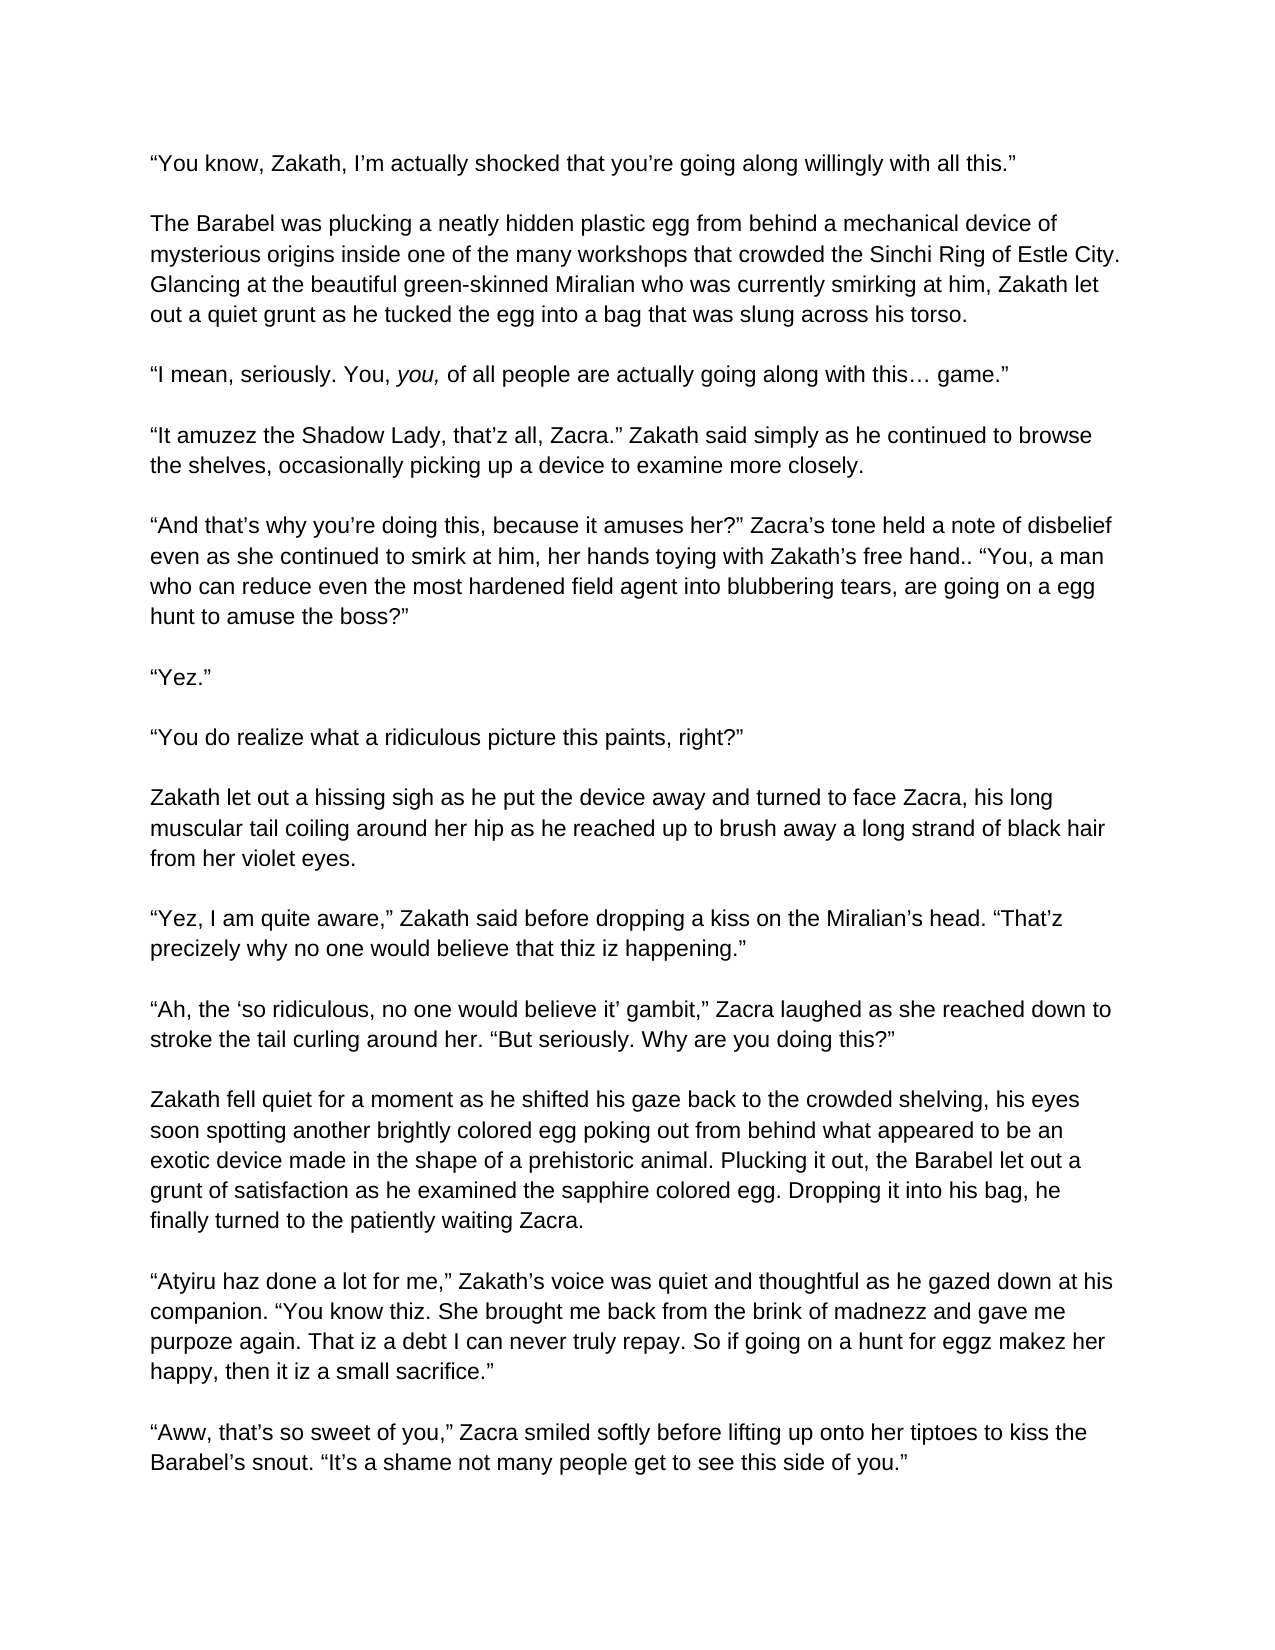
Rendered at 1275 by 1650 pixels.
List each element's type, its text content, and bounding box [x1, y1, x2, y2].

text “You do realize what a ridiculous picture this paints, right?” [150, 724, 1125, 750]
text “It amuzez the Shadow Lady, that’z all, Zacra.” Zakath said simply as he continued to browse the shelves, occasionally picking up a device to examine more closely. [150, 422, 1125, 478]
text “Ah, the ‘so ridiculous, no one would believe it’ gambit,” Zacra laughed as she reached down to stroke the tail curling around her. “But seriously. Why are you doing this?” [150, 996, 1125, 1052]
text The Barabel was plucking a neatly hidden plastic egg from behind a mechanical device of mysterious origins inside one of the many workshops that crowded the Sinchi Ring of Estle City. Glancing at the beautiful green-skinned Miralian who was currently smirking at him, Zakath let out a quiet grunt as he tucked the egg into a bag that was slung across his torso. [150, 210, 1125, 327]
text “And that’s why you’re doing this, because it amuses her?” Zacra’s tone held a note of disbelief even as she continued to smirk at him, her hands toying with Zakath’s free hand.. “You, a man who can reduce even the most hardened field agent into blubbering tears, are going on a egg hunt to amuse the boss?” [150, 512, 1125, 629]
text “Aww, that’s so sweet of you,” Zacra smiled softly before lifting up onto her tiptoes to kiss the Barabel’s snout. “It’s a shame not many people get to see this side of you.” [150, 1419, 1125, 1475]
text Zakath fell quiet for a moment as he shifted his gaze back to the crowded shelving, his eyes soon spotting another brightly colored egg poking out from behind what appeared to be an exotic device made in the shape of a prehistoric animal. Plucking it out, the Barabel let out a grunt of satisfaction as he examined the sapphire colored egg. Dropping it into his bag, he finally turned to the patiently waiting Zacra. [150, 1086, 1125, 1234]
text “Yez.” [150, 663, 1125, 690]
text “You know, Zakath, I’m actually shocked that you’re going along willingly with all this.” [150, 150, 1125, 176]
text “I mean, seriously. You, you, of all people are actually going along with this… game.” [150, 361, 1125, 388]
text “Yez, I am quite aware,” Zakath said before dropping a kiss on the Miralian’s head. “That’z precizely why no one would believe that thiz iz happening.” [150, 905, 1125, 962]
text Zakath let out a hissing sigh as he put the device away and turned to face Zacra, his long muscular tail coiling around her hip as he reached up to brush away a long strand of black hair from her violet eyes. [150, 784, 1125, 871]
text “Atyiru haz done a lot for me,” Zakath’s voice was quiet and thoughtful as he gazed down at his companion. “You know thiz. She brought me back from the brink of madnezz and gave me purpoze again. That iz a debt I can never truly repay. So if going on a hunt for eggz makez her happy, then it iz a small sacrifice.” [150, 1268, 1125, 1385]
